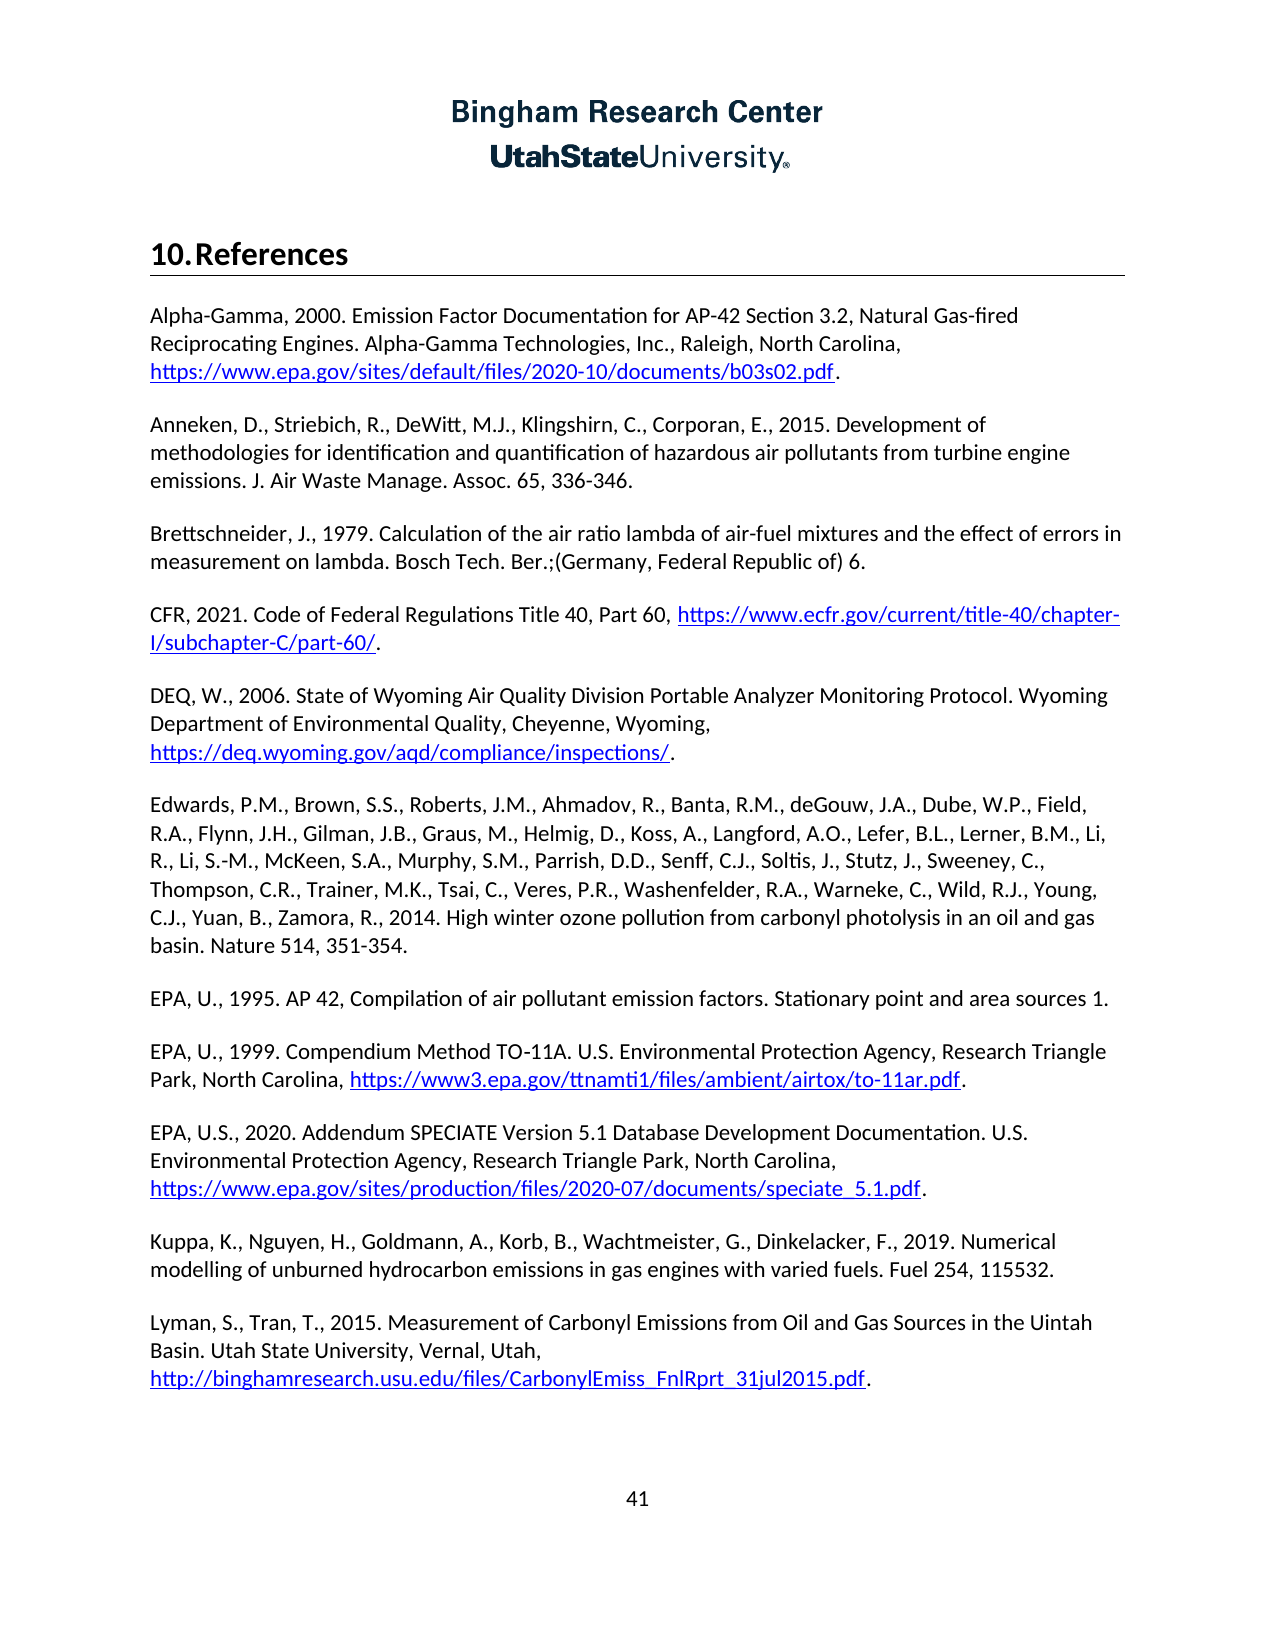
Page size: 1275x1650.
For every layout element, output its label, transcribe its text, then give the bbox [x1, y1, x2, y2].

text EPA, U., 1995. AP 42, Compilation of air pollutant emission factors. Stationary point and area sources 1. [150, 984, 1125, 1012]
text Lyman, S., Tran, T., 2015. Measurement of Carbonyl Emissions from Oil and Gas Sources in the Uintah Basin. Utah State University, Vernal, Utah, http://binghamresearch.usu.edu/files/CarbonylEmiss_FnlRprt_31jul2015.pdf. [150, 1308, 1125, 1392]
text Edwards, P.M., Brown, S.S., Roberts, J.M., Ahmadov, R., Banta, R.M., deGouw, J.A., Dube, W.P., Field, R.A., Flynn, J.H., Gilman, J.B., Graus, M., Helmig, D., Koss, A., Langford, A.O., Lefer, B.L., Lerner, B.M., Li, R., Li, S.-M., McKeen, S.A., Murphy, S.M., Parrish, D.D., Senff, C.J., Soltis, J., Stutz, J., Sweeney, C., Thompson, C.R., Trainer, M.K., Tsai, C., Veres, P.R., Washenfelder, R.A., Warneke, C., Wild, R.J., Young, C.J., Yuan, B., Zamora, R., 2014. High winter ozone pollution from carbonyl photolysis in an oil and gas basin. Nature 514, 351-354. [150, 791, 1125, 959]
text EPA, U.S., 2020. Addendum SPECIATE Version 5.1 Database Development Documentation. U.S. Environmental Protection Agency, Research Triangle Park, North Carolina, https://www.epa.gov/sites/production/files/2020-07/documents/speciate_5.1.pdf. [150, 1118, 1125, 1202]
text Kuppa, K., Nguyen, H., Goldmann, A., Korb, B., Wachtmeister, G., Dinkelacker, F., 2019. Numerical modelling of unburned hydrocarbon emissions in gas engines with varied fuels. Fuel 254, 115532. [150, 1227, 1125, 1283]
subtitle References [150, 232, 1125, 275]
text CFR, 2021. Code of Federal Regulations Title 40, Part 60, https://www.ecfr.gov/current/title-40/chapter-I/subchapter-C/part-60/. [150, 601, 1125, 657]
text EPA, U., 1999. Compendium Method TO‐11A. U.S. Environmental Protection Agency, Research Triangle Park, North Carolina, https://www3.epa.gov/ttnamti1/files/ambient/airtox/to-11ar.pdf. [150, 1037, 1125, 1093]
text Alpha-Gamma, 2000. Emission Factor Documentation for AP-42 Section 3.2, Natural Gas-fired Reciprocating Engines. Alpha-Gamma Technologies, Inc., Raleigh, North Carolina, https://www.epa.gov/sites/default/files/2020-10/documents/b03s02.pdf. [150, 301, 1125, 385]
picture [452, 100, 823, 173]
text Brettschneider, J., 1979. Calculation of the air ratio lambda of air-fuel mixtures and the effect of errors in measurement on lambda. Bosch Tech. Ber.;(Germany, Federal Republic of) 6. [150, 519, 1125, 576]
text Anneken, D., Striebich, R., DeWitt, M.J., Klingshirn, C., Corporan, E., 2015. Development of methodologies for identification and quantification of hazardous air pollutants from turbine engine emissions. J. Air Waste Manage. Assoc. 65, 336-346. [150, 410, 1125, 494]
text DEQ, W., 2006. State of Wyoming Air Quality Division Portable Analyzer Monitoring Protocol. Wyoming Department of Environmental Quality, Cheyenne, Wyoming, https://deq.wyoming.gov/aqd/compliance/inspections/. [150, 682, 1125, 766]
